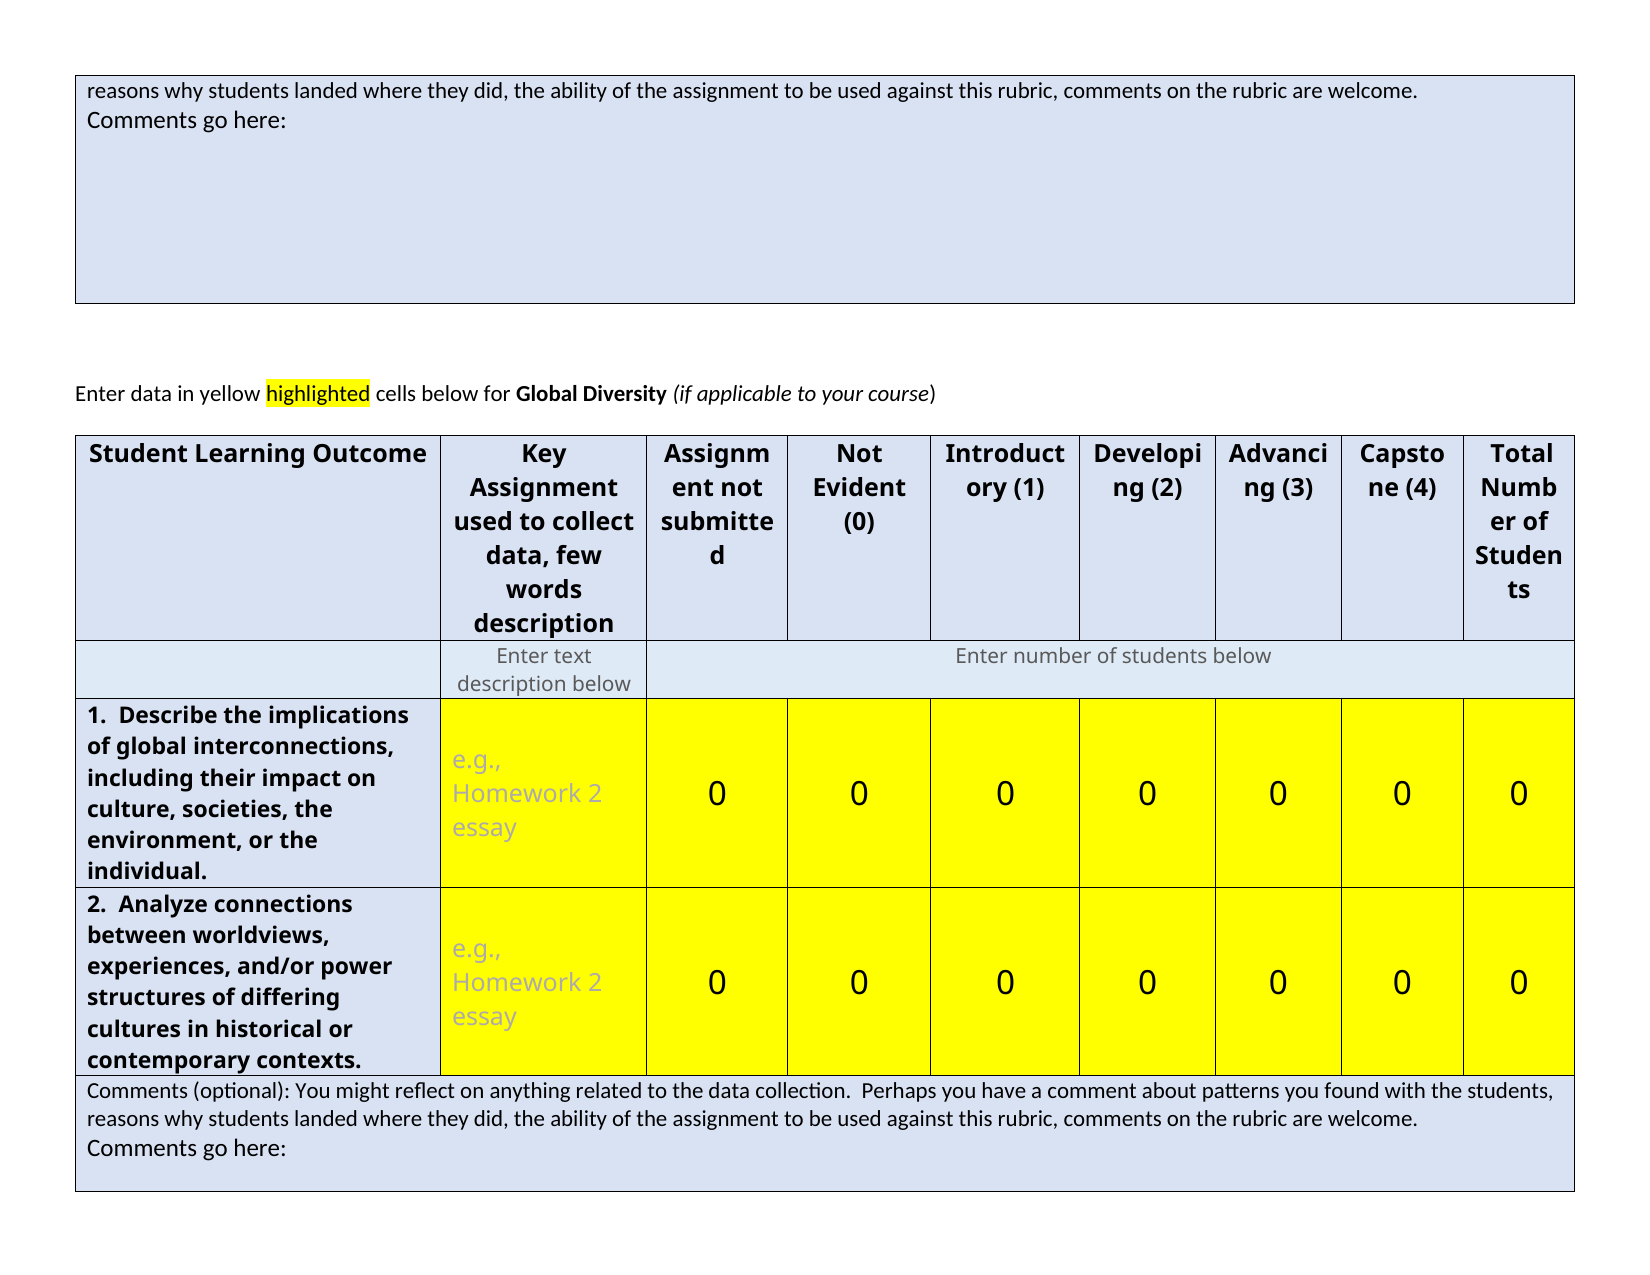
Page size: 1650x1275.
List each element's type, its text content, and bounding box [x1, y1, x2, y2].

table_cell 0 [788, 699, 930, 887]
table_cell Enter number of students below [647, 641, 1574, 698]
table_cell 0 [788, 888, 930, 1075]
table_cell e.g., Homework 2 essay [441, 699, 646, 887]
table_cell 0 [1216, 888, 1341, 1075]
table_cell [76, 641, 440, 698]
table_cell 2. Analyze connections between worldviews, experiences, and/or power structures of differing cultures in historical or contemporary contexts. [76, 888, 440, 1075]
table_cell e.g., Homework 2 essay [441, 888, 646, 1075]
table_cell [76, 1076, 1574, 1191]
table_header Total Number of Students [1464, 436, 1574, 640]
table_cell 0 [1216, 699, 1341, 887]
table_cell 0 [1342, 888, 1463, 1075]
table_cell 0 [931, 699, 1079, 887]
table_header Capstone (4) [1342, 436, 1463, 640]
table_cell 1. Describe the implications of global interconnections, including their impact on culture, societies, the environment, or the individual. [76, 699, 440, 887]
table_cell 0 [931, 888, 1079, 1075]
table_cell 0 [1464, 888, 1574, 1075]
table_cell 0 [1080, 888, 1215, 1075]
text Enter data in yellow highlighted cells below for Global Diversity (if applicable to your course) [370, 379, 1575, 407]
table_header Key Assignment used to collect data, few words description [441, 436, 646, 640]
table_cell 0 [1464, 699, 1574, 887]
table_header Developing (2) [1080, 436, 1215, 640]
table_header Introductory (1) [931, 436, 1079, 640]
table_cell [76, 76, 1574, 303]
table_header Student Learning Outcome [76, 436, 440, 640]
table_header Advancing (3) [1216, 436, 1341, 640]
table_cell 0 [647, 888, 787, 1075]
table_cell Enter text description below [441, 641, 646, 698]
table_cell 0 [1080, 699, 1215, 887]
table_cell 0 [1342, 699, 1463, 887]
table_header Assignment not submitted [647, 436, 787, 640]
table_header Not Evident (0) [788, 436, 930, 640]
table_cell 0 [647, 699, 787, 887]
